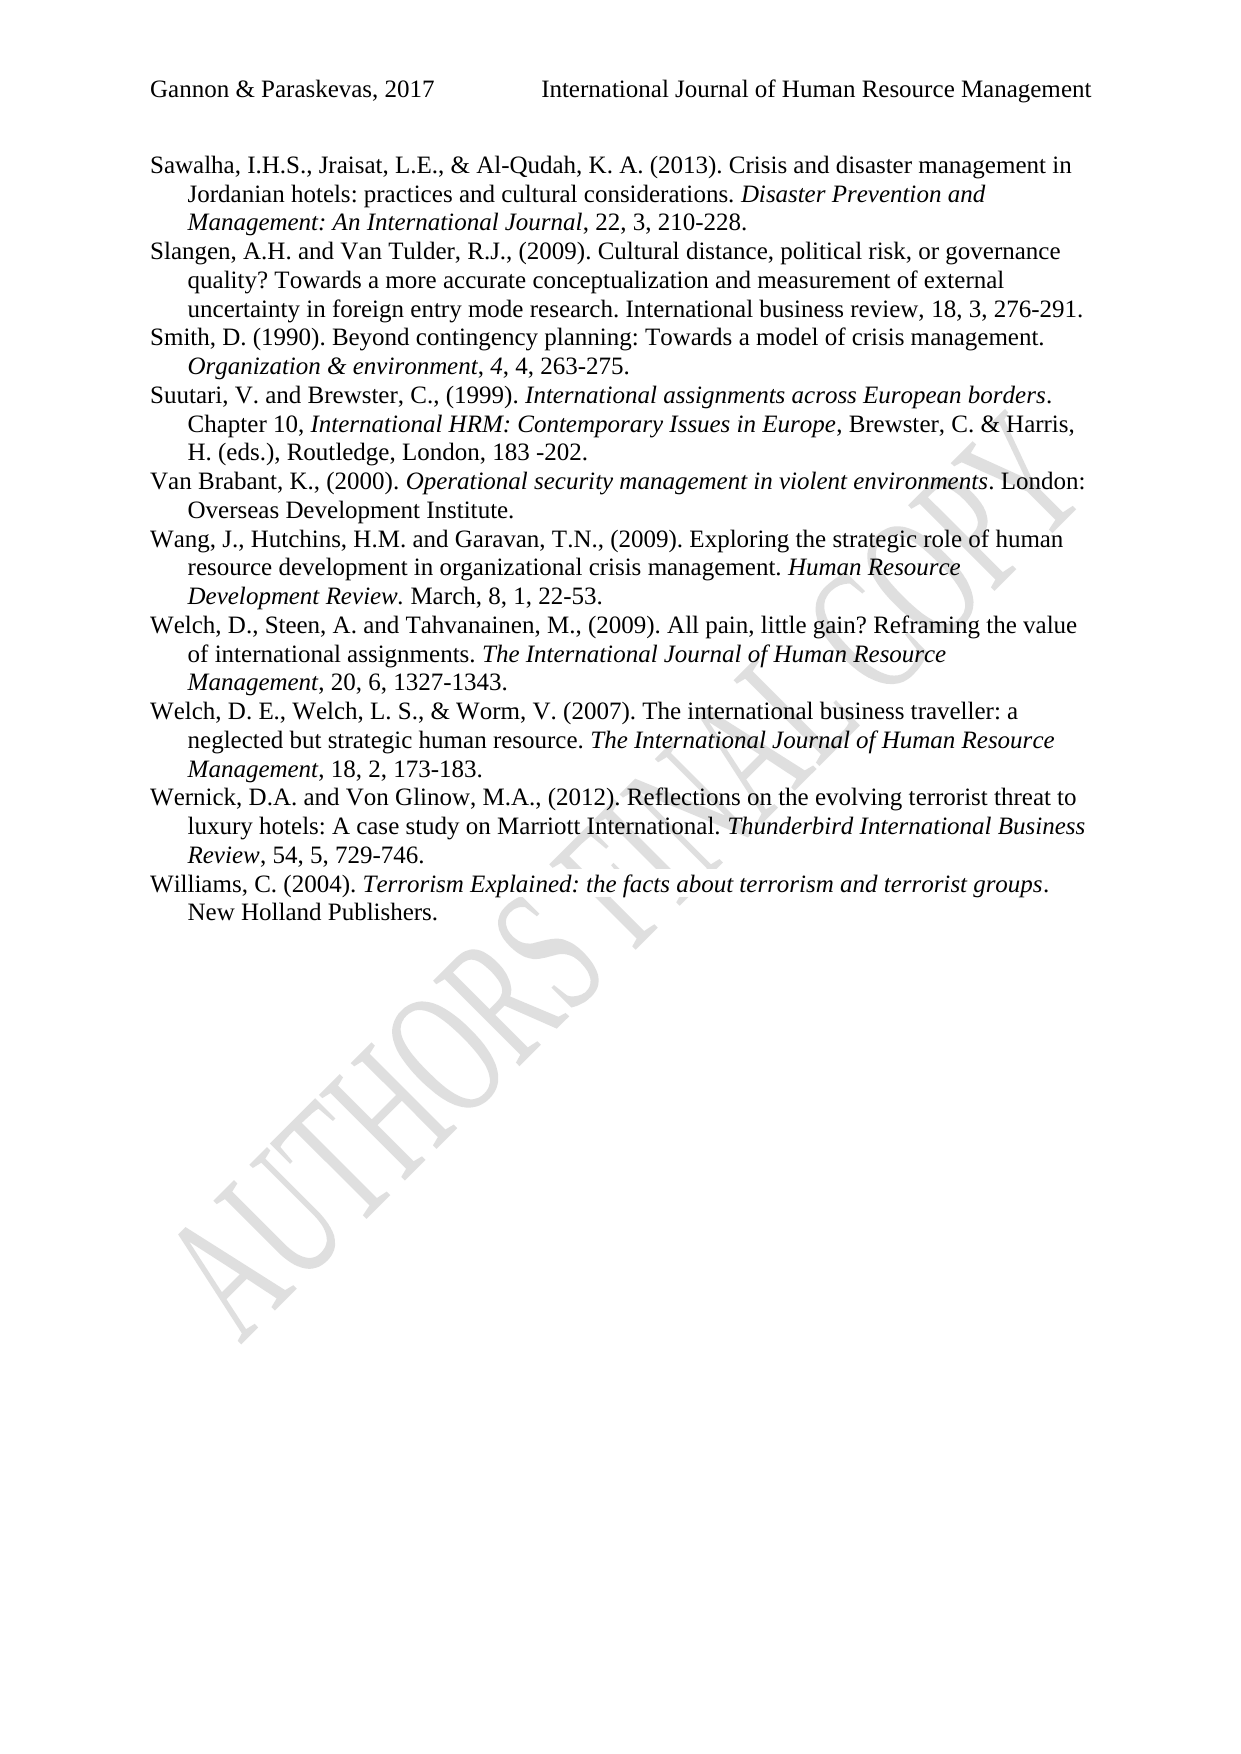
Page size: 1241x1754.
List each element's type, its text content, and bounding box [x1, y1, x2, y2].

text Williams, C. (2004). Terrorism Explained: the facts about terrorism and terrorist groups. New Holland Publishers. [150, 869, 1097, 926]
text Sawalha, I.H.S., Jraisat, L.E., & Al-Qudah, K. A. (2013). Crisis and disaster management in Jordanian hotels: practices and cultural considerations. Disaster Prevention and Management: An International Journal, 22, 3, 210-228. [150, 150, 1097, 236]
text Van Brabant, K., (2000). Operational security management in violent environments. London: Overseas Development Institute. [150, 466, 1097, 524]
text Smith, D. (1990). Beyond contingency planning: Towards a model of crisis management. Organization & environment, 4, 4, 263-275. [150, 322, 1097, 380]
text Welch, D. E., Welch, L. S., & Worm, V. (2007). The international business traveller: a neglected but strategic human resource. The International Journal of Human Resource Management, 18, 2, 173-183. [150, 696, 1097, 782]
text Welch, D., Steen, A. and Tahvanainen, M., (2009). All pain, little gain? Reframing the value of international assignments. The International Journal of Human Resource Management, 20, 6, 1327-1343. [150, 610, 1097, 696]
text Wernick, D.A. and Von Glinow, M.A., (2012). Reflections on the evolving terrorist threat to luxury hotels: A case study on Marriott International. Thunderbird International Business Review, 54, 5, 729-746. [150, 782, 1097, 869]
text Slangen, A.H. and Van Tulder, R.J., (2009). Cultural distance, political risk, or governance quality? Towards a more accurate conceptualization and measurement of external uncertainty in foreign entry mode research. International business review, 18, 3, 276-291. [150, 236, 1097, 322]
text Suutari, V. and Brewster, C., (1999). International assignments across European borders. Chapter 10, International HRM: Contemporary Issues in Europe, Brewster, C. & Harris, H. (eds.), Routledge, London, 183 -202. [150, 380, 1097, 466]
text Wang, J., Hutchins, H.M. and Garavan, T.N., (2009). Exploring the strategic role of human resource development in organizational crisis management. Human Resource Development Review. March, 8, 1, 22-53. [150, 524, 1097, 610]
